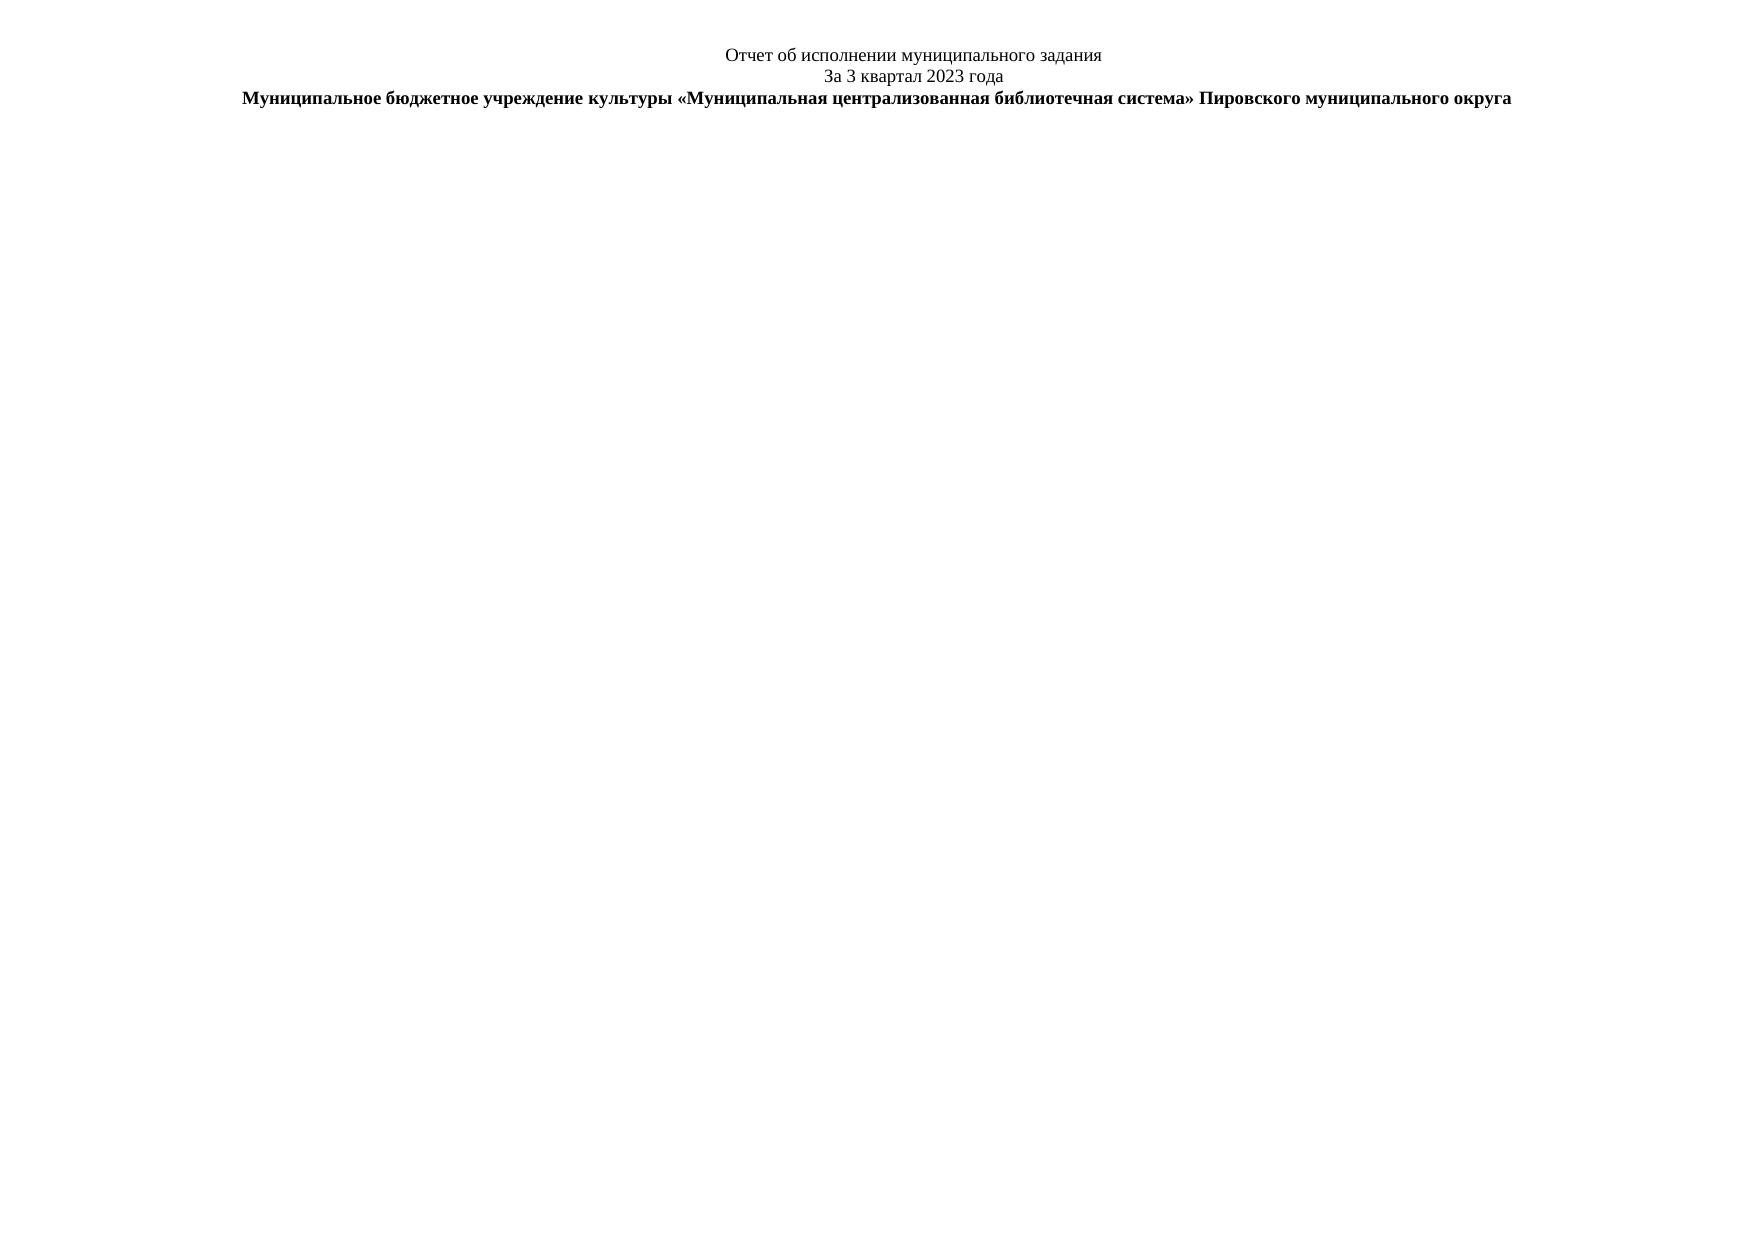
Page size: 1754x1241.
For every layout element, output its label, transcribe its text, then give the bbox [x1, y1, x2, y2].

text Отчет об исполнении муниципального задания [118, 44, 1636, 65]
text Муниципальное бюджетное учреждение культуры «Муниципальная централизованная библиотечная система» Пировского муниципального округа [118, 87, 1636, 108]
text За 3 квартал 2023 года [118, 65, 1636, 87]
